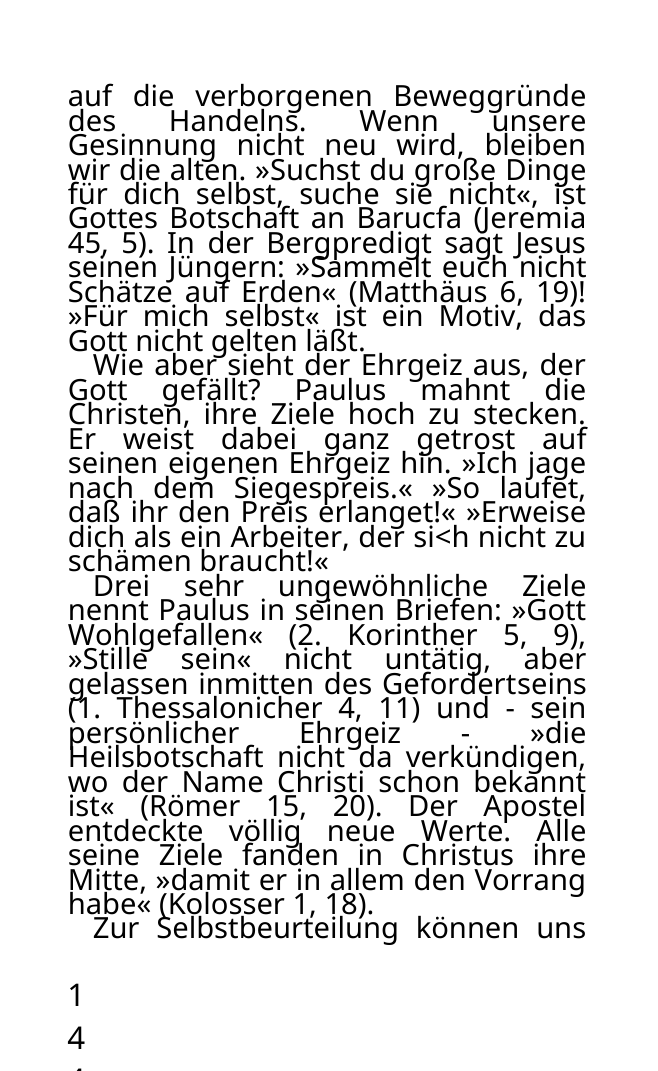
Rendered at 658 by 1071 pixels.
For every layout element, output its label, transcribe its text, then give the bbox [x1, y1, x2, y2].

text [68, 919, 587, 944]
text Drei sehr ungewöhnliche Ziele nennt Paulus in seinen Briefen: »Gott Wohlgefallen« (2. Korinther 5, 9), »Stille sein« nicht untätig, aber gelassen inmitten des Gefordertseins (1. Thessalonicher 4, 11) und - sein persönlicher Ehrgeiz - »die Heilsbotschaft nicht da verkündigen, wo der Name Christi schon bekannt ist« (Römer 15, 20). Der Apostel entdeckte völlig neue Werte. Alle seine Ziele fanden in Christus ihre Mitte, »damit er in allem den Vorrang habe« (Kolosser 1, 18). [68, 577, 587, 919]
text Wie aber sieht der Ehrgeiz aus, der Gott gefällt? Paulus mahnt die Christen, ihre Ziele hoch zu stecken. Er weist dabei ganz getrost auf seinen eigenen Ehrgeiz hin. »Ich jage nach dem Siegespreis.« »So laufet, daß ihr den Preis erlanget!« »Erweise dich als ein Arbeiter, der si<h nicht zu schämen braucht!« [68, 356, 587, 577]
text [68, 87, 587, 356]
